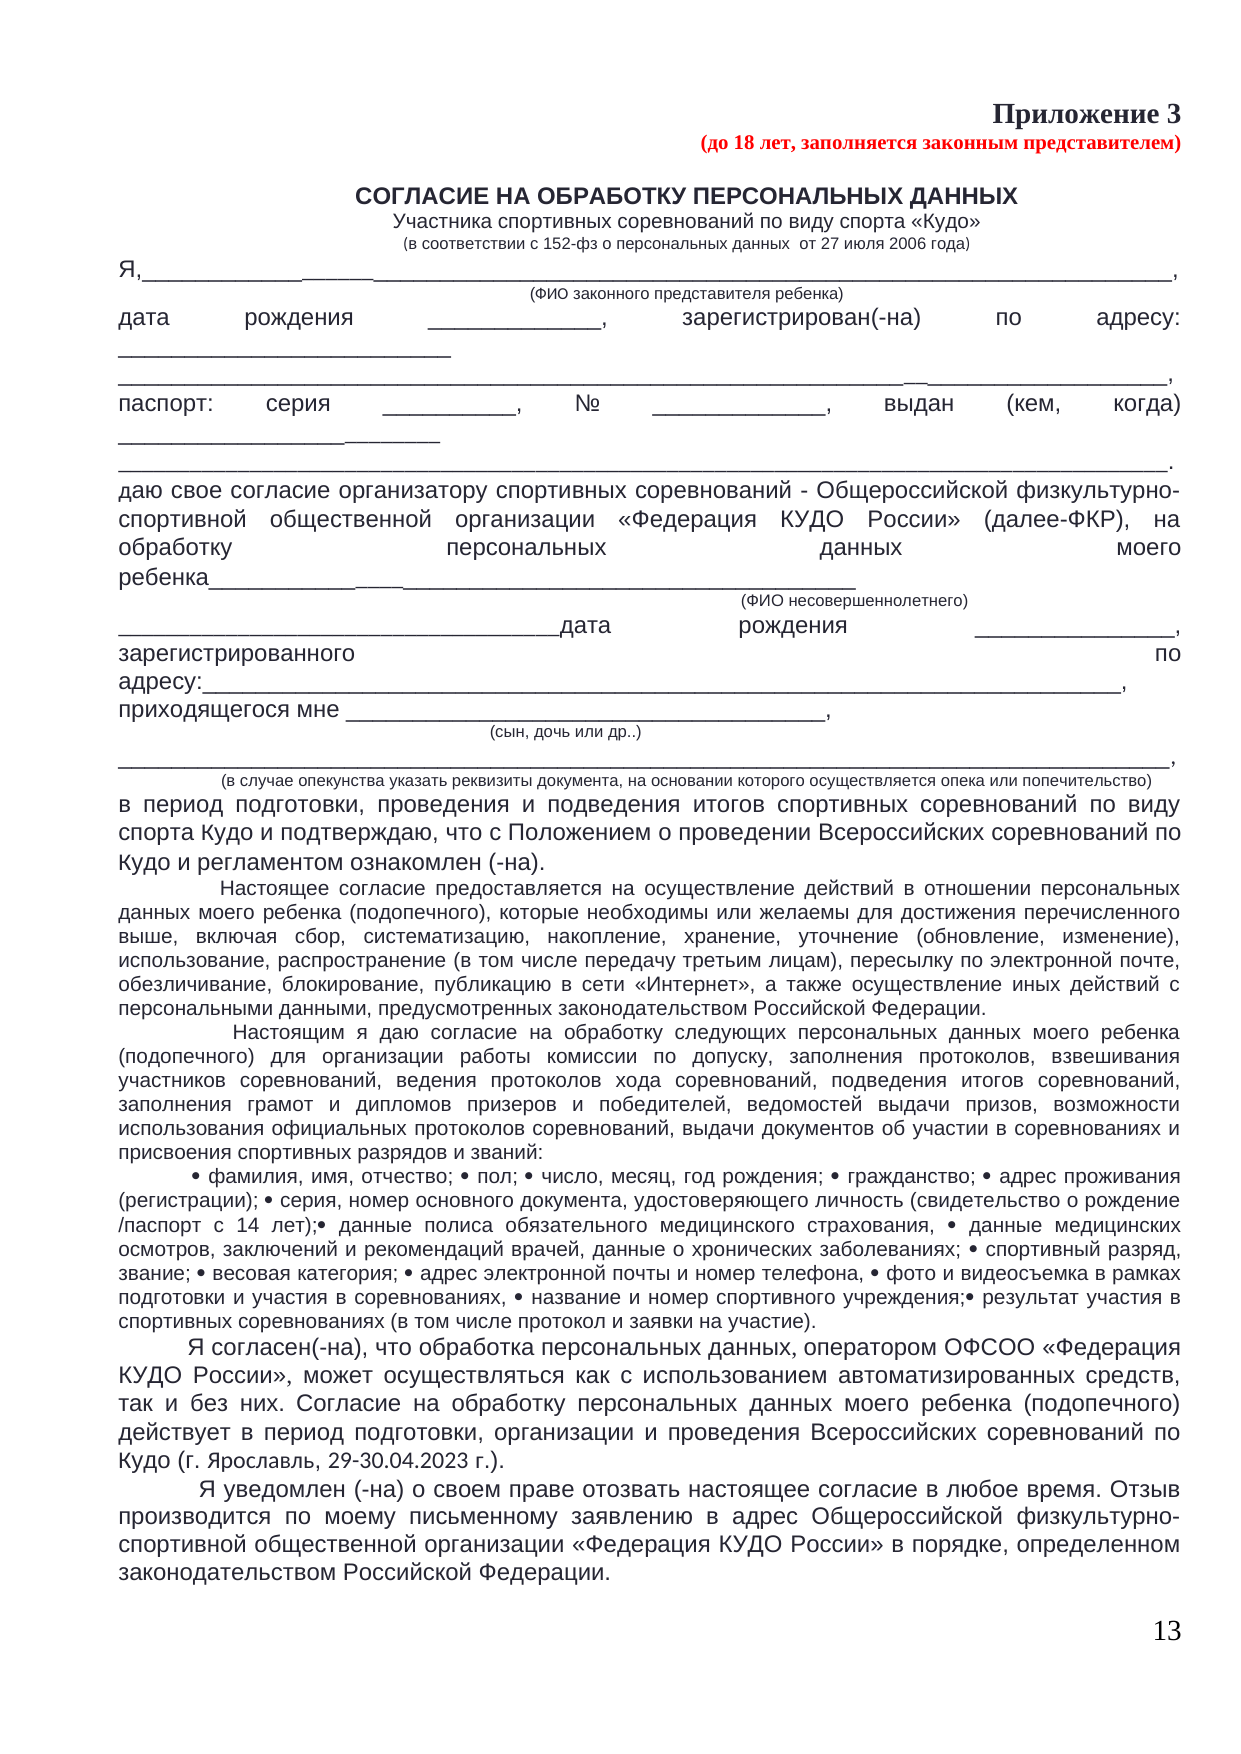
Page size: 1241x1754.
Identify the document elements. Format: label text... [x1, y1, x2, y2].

text фамилия, имя, отчество; пол; число, месяц, год рождения; гражданство; адрес проживания (регистрации); серия, номер основного документа, удостоверяющего личность (свидетельство о рождение /паспорт с 14 лет); данные полиса обязательного медицинского страхования, данные медицинских осмотров, заключений и рекомендаций врачей, данные о хронических заболеваниях; спортивный разряд, звание; весовая категория; адрес электронной почты и номер телефона, фото и видеосъемка в рамках подготовки и участия в соревнованиях, название и номер спортивного учреждения; результат участия в спортивных соревнованиях (в том числе протокол и заявки на участие). [118, 1163, 1181, 1333]
text Я согласен(-на), что обработка персональных данных, оператором ОФСОО «Федерация КУДО России», может осуществляться как с использованием автоматизированных средств, так и без них. Согласие на обработку персональных данных моего ребенка (подопечного) действует в период подготовки, организации и проведения Всероссийских соревнований по Кудо (г. Ярославль, 29-30.04.2023 г.). [118, 1333, 1181, 1475]
text Приложение 3 [118, 97, 1181, 130]
text даю свое согласие организатору спортивных соревнований - Общероссийской физкультурно-спортивной общественной организации «Федерация КУДО России» (далее-ФКР), на обработку персональных данных моего ребенка_________________________________________________ [118, 476, 1181, 591]
text Участника спортивных соревнований по виду спорта «Кудо» [118, 209, 1181, 233]
text Я,______________________________________________________________________________, [118, 254, 1181, 283]
text (ФИО законного представителя ребенка) [118, 283, 1181, 303]
text Я уведомлен (-на) о своем праве отозвать настоящее согласие в любое время. Отзыв производится по моему письменному заявлению в адрес Общероссийской физкультурно-спортивной общественной организации «Федерация КУДО России» в порядке, определенном законодательством Российской Федерации. [118, 1475, 1181, 1585]
text (ФИО несовершеннолетнего) [118, 591, 1181, 610]
text _______________________________________________________________________________, паспорт: серия __________, № _____________, выдан (кем, когда) _________________________ [118, 358, 1181, 446]
text (в случае опекунства указать реквизиты документа, на основании которого осуществляется опека или попечительство) [118, 771, 1181, 790]
text (сын, дочь или др..) [118, 722, 1181, 741]
text СОГЛАСИЕ НА ОБРАБОТКУ ПЕРСОНАЛЬНЫХ ДАННЫХ [118, 182, 1181, 209]
text ________________________________________________________________________________________. [118, 446, 1181, 476]
text Настоящее согласие предоставляется на осуществление действий в отношении персональных данных моего ребенка (подопечного), которые необходимы или желаемы для достижения перечисленного выше, включая сбор, систематизацию, накопление, хранение, уточнение (обновление, изменение), использование, распространение (в том числе передачу третьим лицам), пересылку по электронной почте, обезличивание, блокирование, публикацию в сети «Интернет», а также осуществление иных действий с персональными данными, предусмотренных законодательством Российской Федерации. [118, 876, 1181, 1020]
text дата рождения _____________, зарегистрирован(-на) по адресу: _________________________ [118, 303, 1181, 358]
text (до 18 лет, заполняется законным представителем) [118, 130, 1181, 154]
text Настоящим я даю согласие на обработку следующих персональных данных моего ребенка (подопечного) для организации работы комиссии по допуску, заполнения протоколов, взвешивания участников соревнований, ведения протоколов хода соревнований, подведения итогов соревнований, заполнения грамот и дипломов призеров и победителей, ведомостей выдачи призов, возможности использования официальных протоколов соревнований, выдачи документов об участии в соревнованиях и присвоения спортивных разрядов и званий: [118, 1020, 1181, 1163]
text _____________________________________дата рождения _______________, зарегистрированного по адресу:_____________________________________________________________________, приходящегося мне ____________________________________, [118, 610, 1181, 722]
text (в соответствии с 152-фз о персональных данных от 27 июля 2006 года) [118, 233, 1181, 254]
text _______________________________________________________________________________, [118, 741, 1181, 771]
text в период подготовки, проведения и подведения итогов спортивных соревнований по виду спорта Кудо и подтверждаю, что с Положением о проведении Всероссийских соревнований по Кудо и регламентом ознакомлен (-на). [118, 790, 1181, 876]
